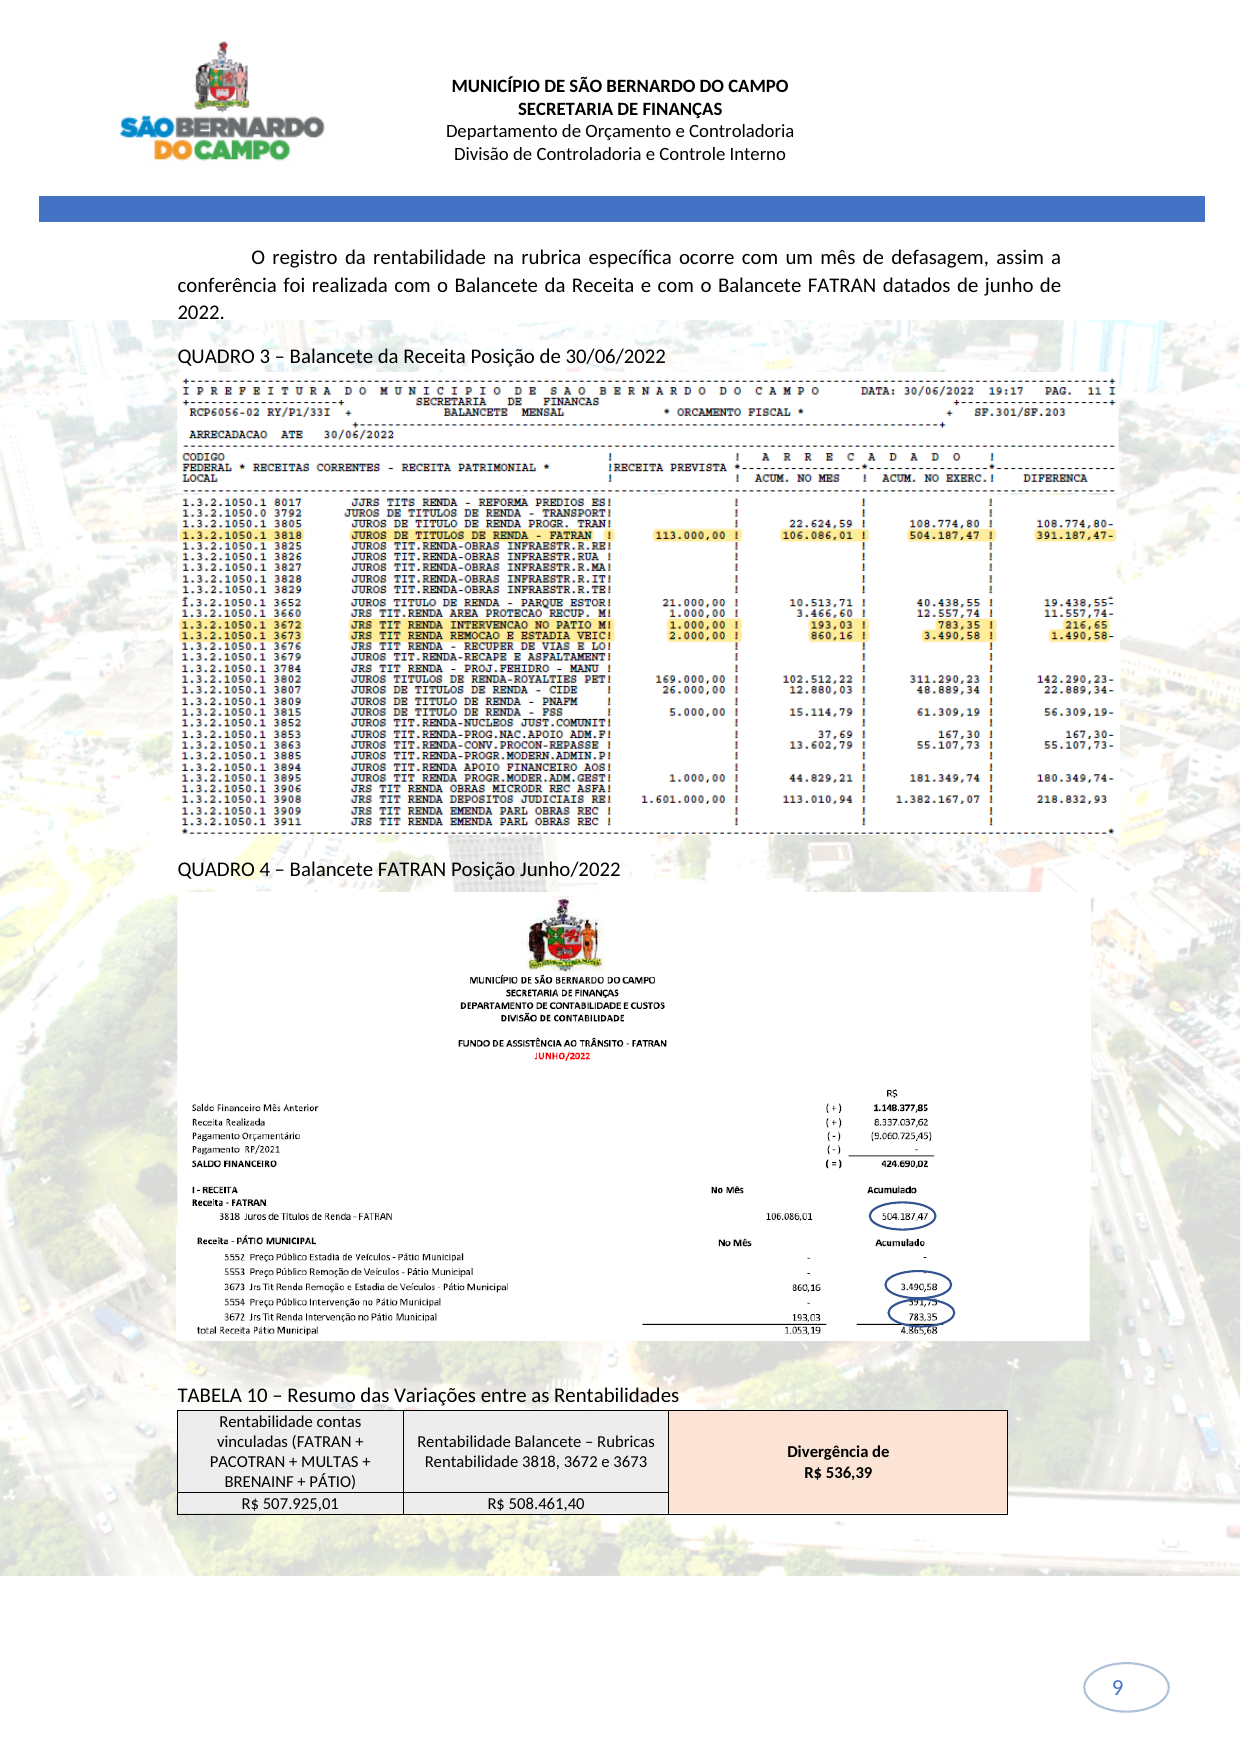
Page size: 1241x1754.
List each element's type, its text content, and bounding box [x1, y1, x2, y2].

picture [176, 892, 1091, 1341]
picture [172, 495, 1120, 835]
text TABELA 10 – Resumo das Variações entre as Rentabilidades [177, 1382, 1063, 1408]
table_cell R$ 508.461,40 [404, 1493, 668, 1513]
text QUADRO 4 – Balancete FATRAN Posição Junho/2022 [177, 856, 1063, 881]
text O registro da rentabilidade na rubrica específica ocorre com um mês de defasagem, assim a conferência foi realizada com o Balancete da Receita e com o Balancete FATRAN datados de junho de 2022. [177, 244, 1063, 324]
table_header Rentabilidade contas vinculadas (FATRAN + PACOTRAN + MULTAS + BRENAINF + PÁTIO) [178, 1411, 403, 1492]
table_header Rentabilidade Balancete – Rubricas Rentabilidade 3818, 3672 e 3673 [404, 1411, 668, 1492]
picture [177, 372, 1119, 493]
text QUADRO 3 – Balancete da Receita Posição de 30/06/2022 [177, 343, 1063, 369]
table_header Divergência de R$ 536,39 [669, 1411, 1007, 1513]
table_cell R$ 507.925,01 [178, 1493, 403, 1513]
